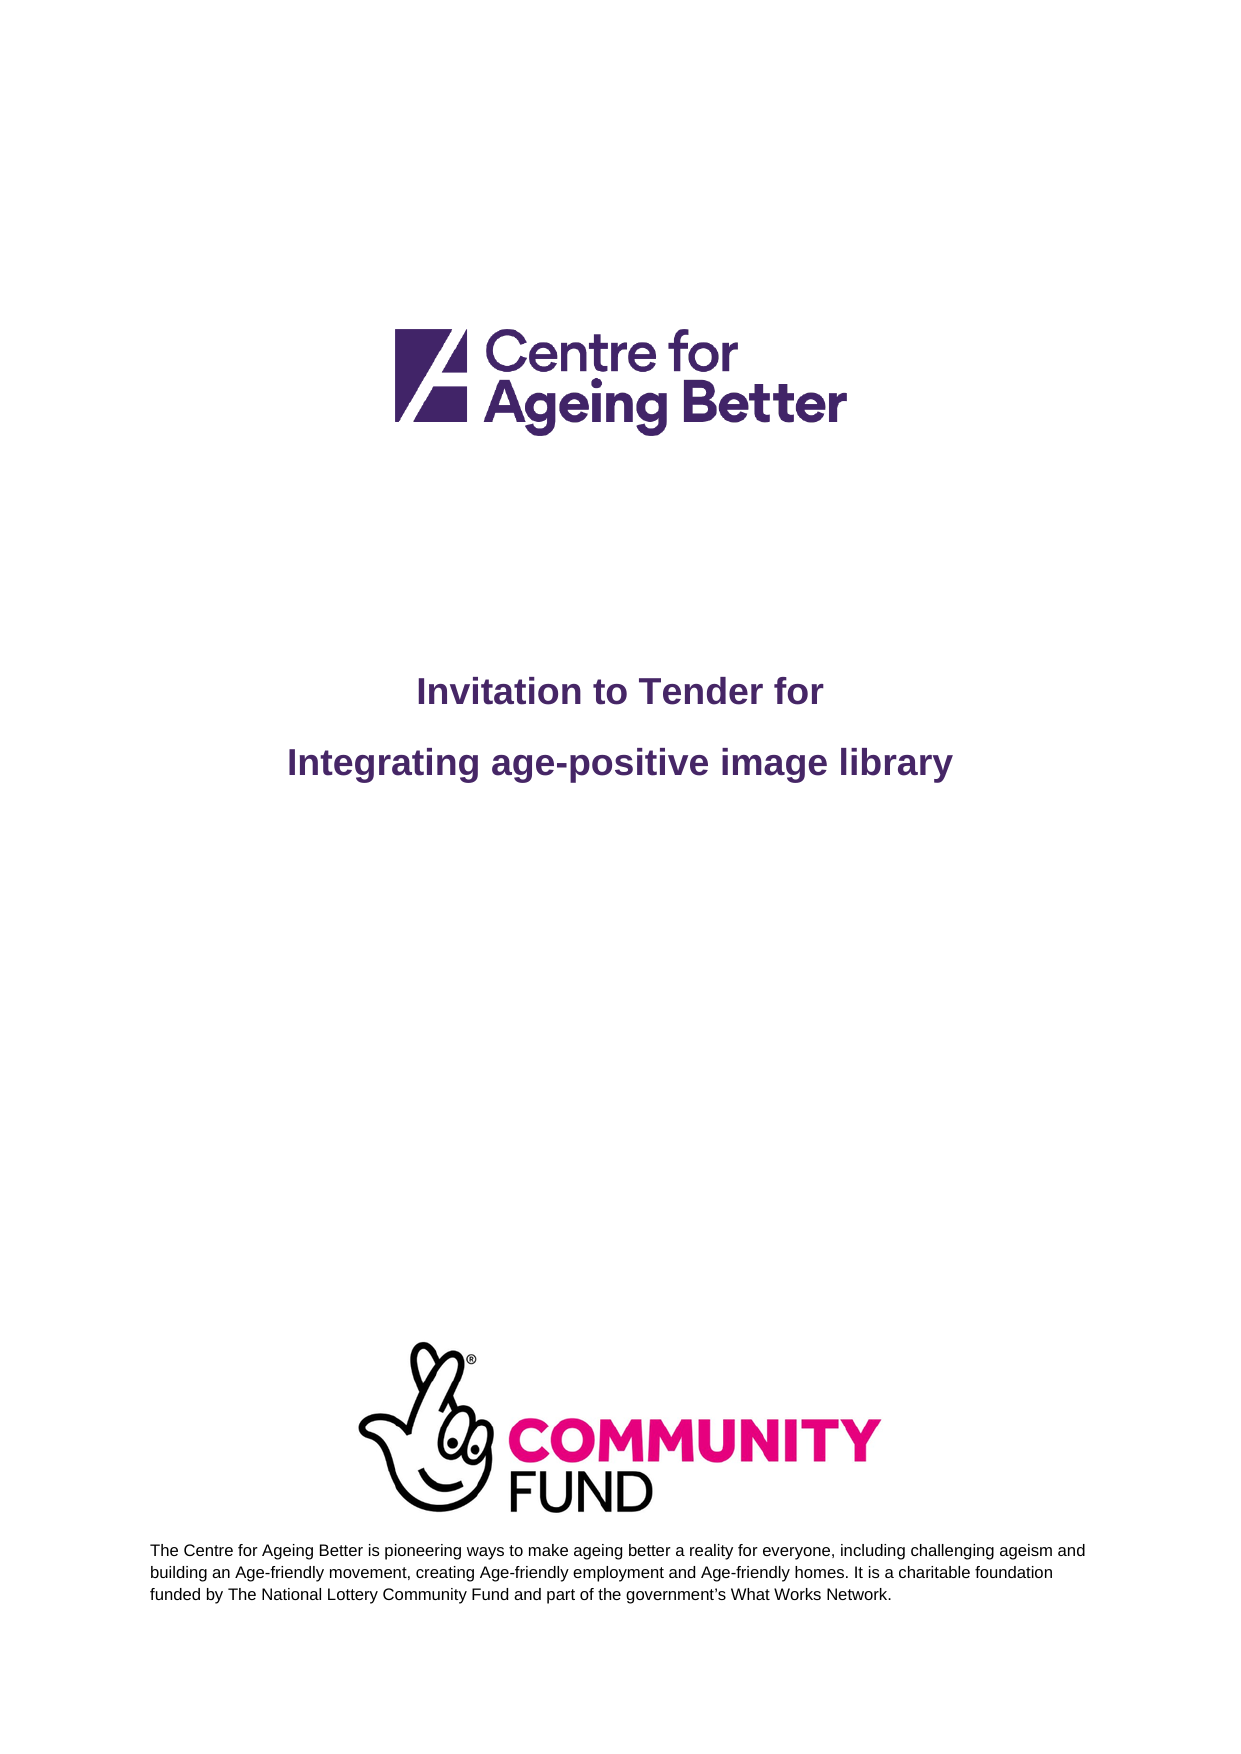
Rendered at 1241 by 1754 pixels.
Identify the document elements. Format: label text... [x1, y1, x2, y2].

picture [355, 1337, 886, 1516]
text Integrating age-positive image library [150, 740, 1090, 783]
text Invitation to Tender for [150, 669, 1090, 713]
picture [353, 287, 888, 463]
